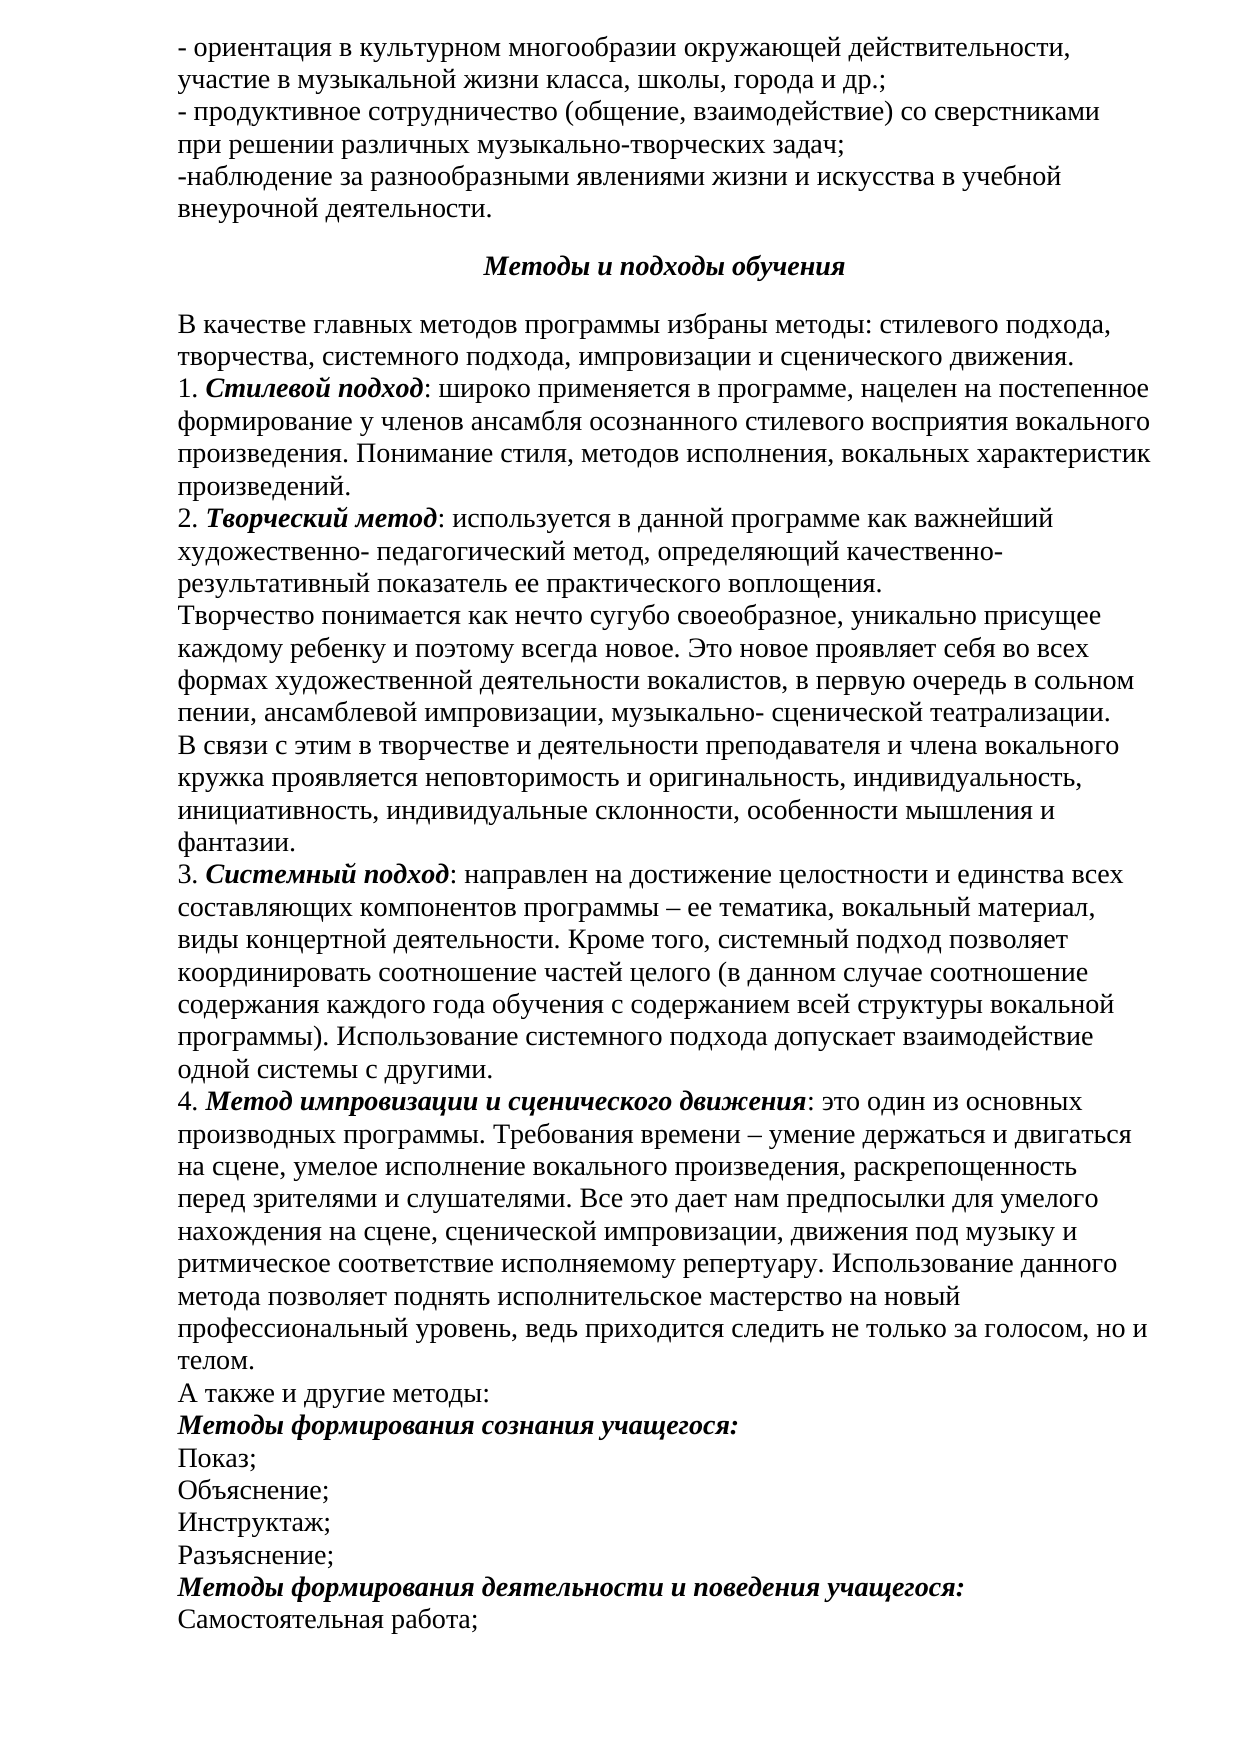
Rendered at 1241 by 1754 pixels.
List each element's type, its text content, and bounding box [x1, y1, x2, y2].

text Творчество понимается как нечто сугубо своеобразное, уникально присущее каждому ребенку и поэтому всегда новое. Это новое проявляет себя во всех формах художественной деятельности вокалистов, в первую очередь в сольном пении, ансамблевой импровизации, музыкально- сценической театрализации. [177, 598, 1152, 728]
text Показ; [177, 1441, 1152, 1473]
text 3. Системный подход: направлен на достижение целостности и единства всех составляющих компонентов программы – ее тематика, вокальный материал, виды концертной деятельности. Кроме того, системный подход позволяет координировать соотношение частей целого (в данном случае соотношение содержания каждого года обучения с содержанием всей структуры вокальной программы). Использование системного подхода допускает взаимодействие одной системы с другими. [177, 857, 1152, 1084]
text Методы формирования деятельности и поведения учащегося: [177, 1570, 1152, 1603]
text -наблюдение за разнообразными явлениями жизни и искусства в учебной внеурочной деятельности. [177, 159, 1152, 224]
text Методы формирования сознания учащегося: [177, 1408, 1152, 1441]
text 1. Стилевой подход: широко применяется в программе, нацелен на постепенное формирование у членов ансамбля осознанного стилевого восприятия вокального произведения. Понимание стиля, методов исполнения, вокальных характеристик произведений. [177, 372, 1152, 501]
text В качестве главных методов программы избраны методы: стилевого подхода, творчества, системного подхода, импровизации и сценического движения. [177, 307, 1152, 372]
text 2. Творческий метод: используется в данной программе как важнейший художественно- педагогический метод, определяющий качественно- результативный показатель ее практического воплощения. [177, 501, 1152, 598]
text 4. Метод импровизации и сценического движения: это один из основных производных программы. Требования времени – умение держаться и двигаться на сцене, умелое исполнение вокального произведения, раскрепощенность перед зрителями и слушателями. Все это дает нам предпосылки для умелого нахождения на сцене, сценической импровизации, движения под музыку и ритмическое соответствие исполняемому репертуару. Использование данного метода позволяет поднять исполнительское мастерство на новый профессиональный уровень, ведь приходится следить не только за голосом, но и телом. [177, 1084, 1152, 1376]
text - продуктивное сотрудничество (общение, взаимодействие) со сверстниками при решении различных музыкально-творческих задач; [177, 94, 1152, 159]
text Инструктаж; [177, 1505, 1152, 1538]
text А также и другие методы: [177, 1376, 1152, 1408]
text Методы и подходы обучения [177, 249, 1152, 282]
text Разъяснение; [177, 1538, 1152, 1570]
text В связи с этим в творчестве и деятельности преподавателя и члена вокального кружка проявляется неповторимость и оригинальность, индивидуальность, инициативность, индивидуальные склонности, особенности мышления и фантазии. [177, 728, 1152, 857]
text Самостоятельная работа; [177, 1603, 1152, 1635]
text Объяснение; [177, 1473, 1152, 1505]
text - ориентация в культурном многообразии окружающей действительности, участие в музыкальной жизни класса, школы, города и др.; [177, 29, 1152, 94]
